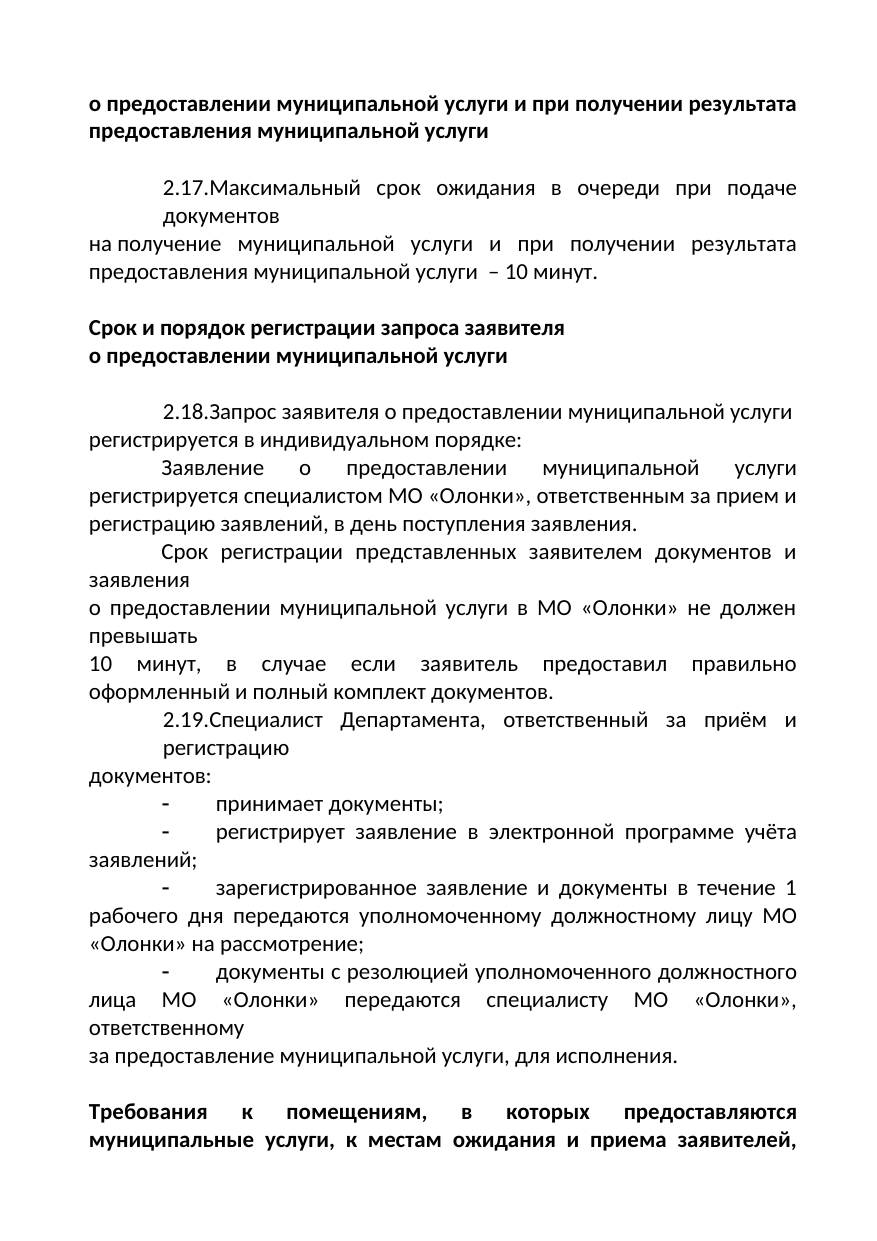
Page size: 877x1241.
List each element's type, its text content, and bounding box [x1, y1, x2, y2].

text документов: [89, 761, 797, 789]
text Срок регистрации представленных заявителем документов и заявления о предоставлении муниципальной услуги в МО «Олонки» не должен превышать 10 минут, в случае если заявитель предоставил правильно оформленный и полный комплект документов. [89, 537, 797, 705]
list документы с резолюцией уполномоченного должностного лица МО «Олонки» передаются специалисту МО «Олонки», ответственному за предоставление муниципальной услуги, для исполнения. [89, 957, 797, 1069]
text на получение муниципальной услуги и при получении результата предоставления муниципальной услуги – 10 минут. [89, 229, 797, 285]
text 2.17.Максимальный срок ожидания в очереди при подаче документов [163, 173, 797, 229]
text регистрируется в индивидуальном порядке: [89, 425, 797, 453]
text 2.18.Запрос заявителя о предоставлении муниципальной услуги [163, 397, 797, 425]
text о предоставлении муниципальной услуги и при получении результата предоставления муниципальной услуги [89, 89, 797, 145]
text Срок и порядок регистрации запроса заявителя [89, 313, 797, 341]
text 2.19.Специалист Департамента, ответственный за приём и регистрацию [163, 705, 797, 761]
list принимает документы; [89, 789, 797, 817]
text Заявление о предоставлении муниципальной услуги регистрируется специалистом МО «Олонки», ответственным за прием и регистрацию заявлений, в день поступления заявления. [89, 453, 797, 537]
text о предоставлении муниципальной услуги [89, 341, 797, 369]
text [89, 1097, 797, 1153]
list зарегистрированное заявление и документы в течение 1 рабочего дня передаются уполномоченному должностному лицу МО «Олонки» на рассмотрение; [89, 873, 797, 957]
list регистрирует заявление в электронной программе учёта заявлений; [89, 817, 797, 873]
